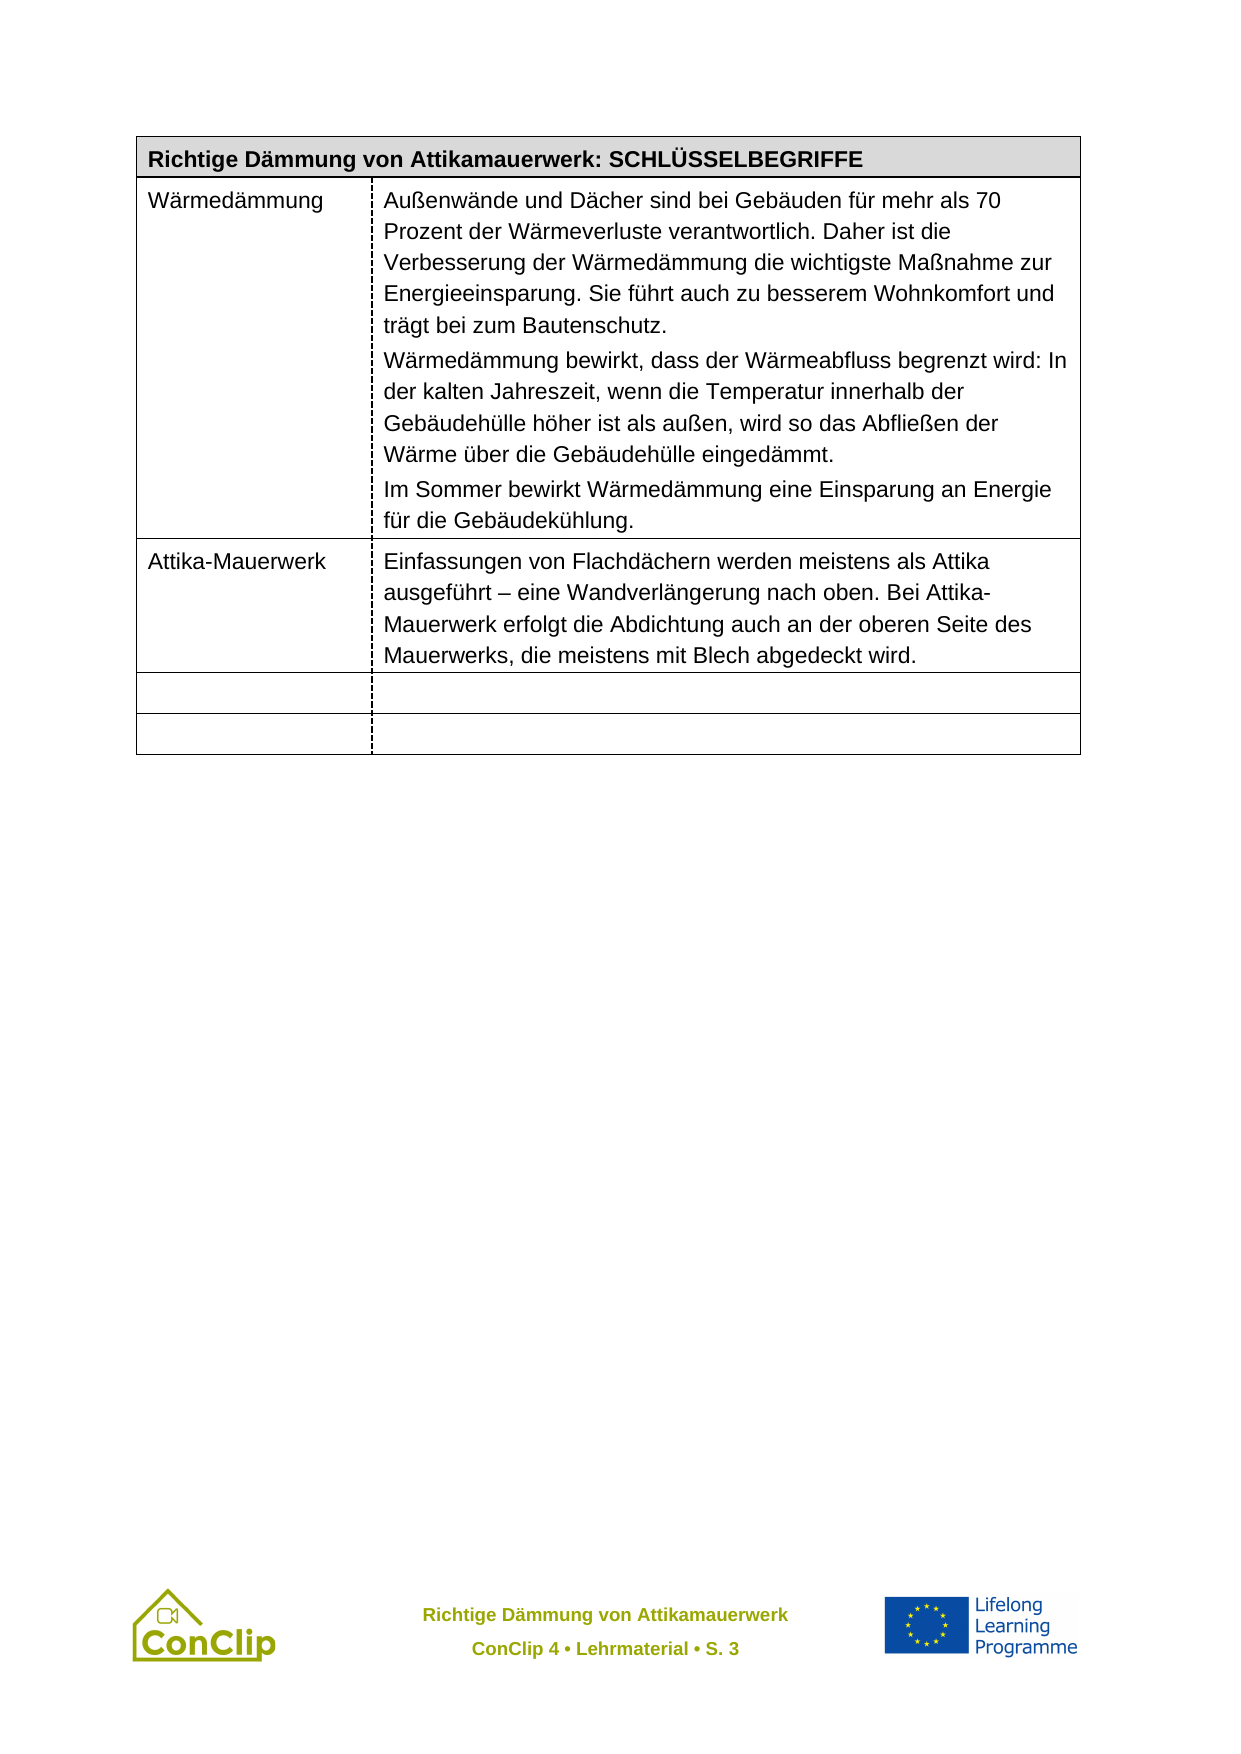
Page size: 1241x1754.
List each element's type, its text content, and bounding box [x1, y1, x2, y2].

table_cell Wärmedämmung [137, 178, 372, 538]
table_cell Einfassungen von Flachdächern werden meistens als Attika ausgeführt – eine Wandverlängerung nach oben. Bei Attika-Mauerwerk erfolgt die Abdichtung auch an der oberen Seite des Mauerwerks, die meistens mit Blech abgedeckt wird. [372, 539, 1080, 672]
table_cell [372, 714, 1080, 753]
table_cell [137, 673, 372, 713]
picture [132, 1588, 276, 1663]
table_header Richtige Dämmung von Attikamauerwerk: schlüsselbegriffe [137, 137, 1080, 176]
table_cell Attika-Mauerwerk [137, 539, 372, 672]
picture [882, 1593, 1079, 1659]
table_cell Außenwände und Dächer sind bei Gebäuden für mehr als 70 Prozent der Wärmeverluste verantwortlich. Daher ist die Verbesserung der Wärmedämmung die wichtigste Maßnahme zur Energieeinsparung. Sie führt auch zu besserem Wohnkomfort und trägt bei zum Bautenschutz. Wärmedämmung bewirkt, dass der Wärmeabfluss begrenzt wird: In der kalten Jahreszeit, wenn die Temperatur innerhalb der Gebäudehülle höher ist als außen, wird so das Abfließen der Wärme über die Gebäudehülle eingedämmt. Im Sommer bewirkt Wärmedämmung eine Einsparung an Energie für die Gebäudekühlung. [372, 178, 1080, 538]
table_cell [137, 714, 372, 753]
table_cell [372, 673, 1080, 713]
